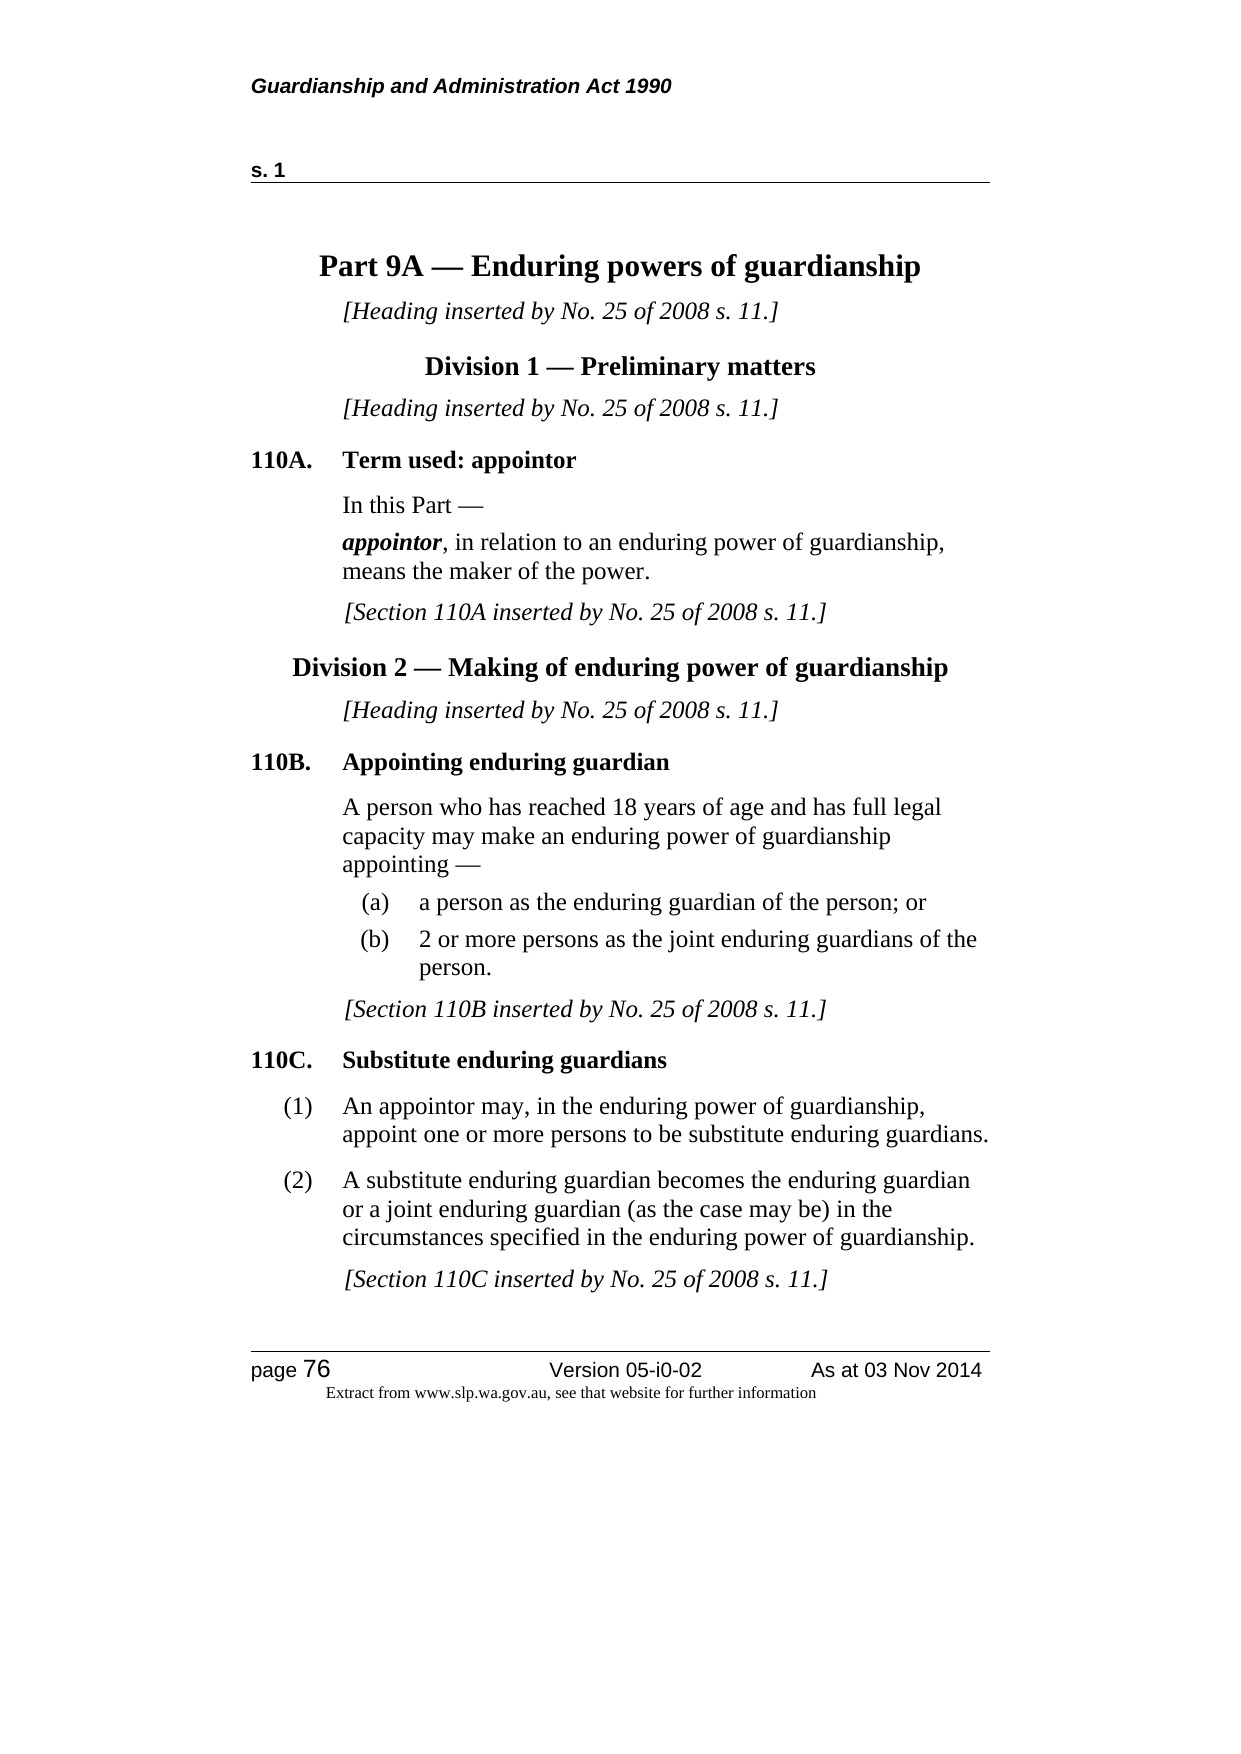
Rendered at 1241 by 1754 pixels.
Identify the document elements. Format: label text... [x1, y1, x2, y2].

text appointor, in relation to an enduring power of guardianship, means the maker of the power. [251, 527, 990, 585]
subtitle Division 1 — Preliminary matters [251, 350, 990, 381]
text [Section 110C inserted by No. 25 of 2008 s. 11.] [251, 1264, 990, 1292]
text [Section 110A inserted by No. 25 of 2008 s. 11.] [251, 597, 990, 626]
subtitle [Heading inserted by No. 25 of 2008 s. 11.] [251, 393, 990, 422]
text [Section 110B inserted by No. 25 of 2008 s. 11.] [251, 994, 990, 1022]
subtitle Division 2 — Making of enduring power of guardianship [251, 651, 990, 682]
subtitle [Heading inserted by No. 25 of 2008 s. 11.] [251, 296, 990, 325]
subtitle 110A. Term used: appointor [251, 445, 990, 474]
text (1) An appointor may, in the enduring power of guardianship, appoint one or more persons to be substitute enduring guardians. [251, 1091, 990, 1148]
subtitle 110B. Appointing enduring guardian [251, 747, 990, 775]
text (2) A substitute enduring guardian becomes the enduring guardian or a joint enduring guardian (as the case may be) in the circumstances specified in the enduring power of guardianship. [251, 1165, 990, 1251]
subtitle [Heading inserted by No. 25 of 2008 s. 11.] [251, 695, 990, 724]
subtitle Part 9A — Enduring powers of guardianship [251, 247, 990, 283]
text (b) 2 or more persons as the joint enduring guardians of the person. [251, 924, 990, 981]
subtitle 110C. Substitute enduring guardians [251, 1045, 990, 1074]
text A person who has reached 18 years of age and has full legal capacity may make an enduring power of guardianship appointing — [251, 792, 990, 878]
text (a) a person as the enduring guardian of the person; or [251, 887, 990, 915]
text In this Part — [251, 490, 990, 519]
